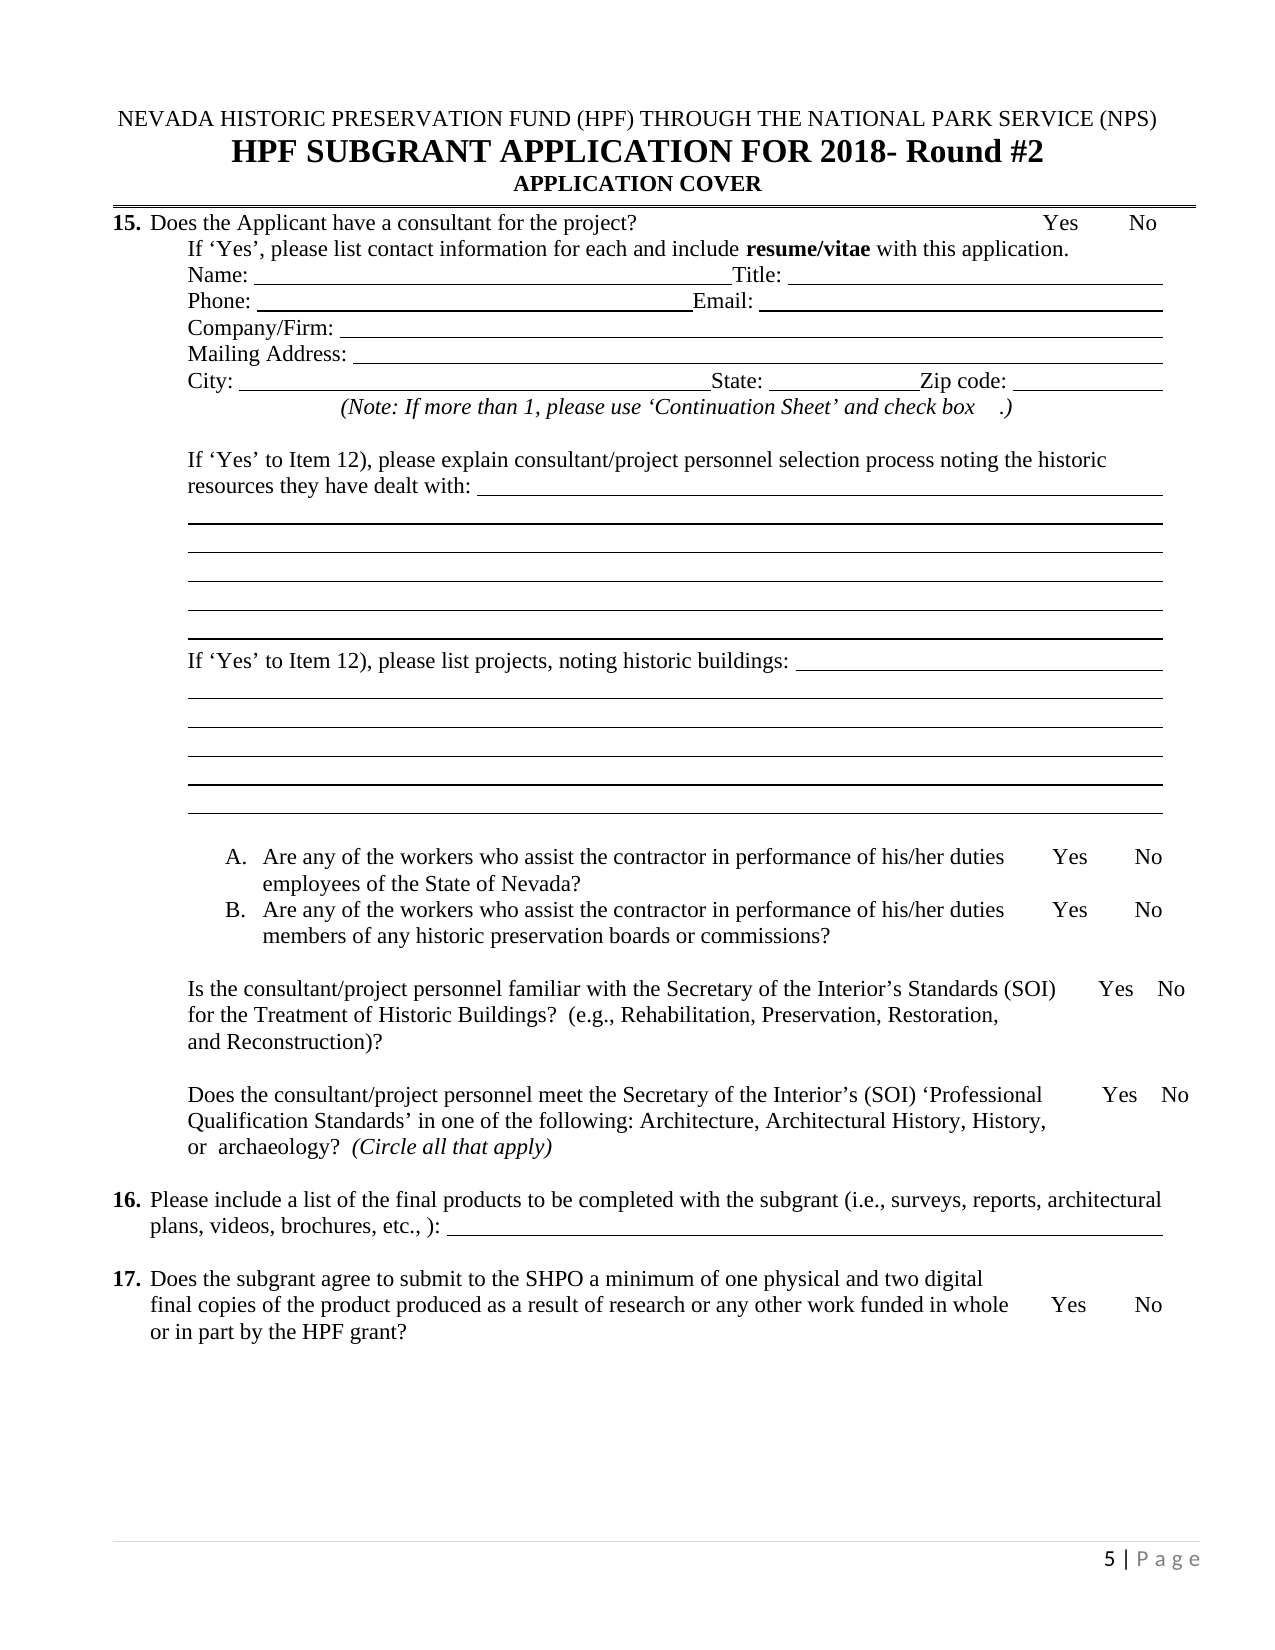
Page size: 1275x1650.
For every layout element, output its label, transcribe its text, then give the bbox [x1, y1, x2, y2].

text members of any historic preservation boards or commissions? [262, 922, 1200, 949]
text City: State: Zip code: [187, 367, 1200, 393]
text Mailing Address: [187, 340, 1200, 367]
text (Note: If more than 1, please use ‘Continuation Sheet’ and check box .) [187, 393, 1200, 419]
list Are any of the workers who assist the contractor in performance of his/her duties Yes No [225, 843, 1200, 870]
text or archaeology? (Circle all that apply) [187, 1133, 1200, 1160]
text or in part by the HPF grant? [150, 1318, 1200, 1344]
list Are any of the workers who assist the contractor in performance of his/her duties Yes No [225, 896, 1200, 922]
text Name: Title: [187, 261, 1200, 288]
text Company/Firm: [187, 314, 1200, 340]
text and Reconstruction)? [187, 1028, 1200, 1054]
text employees of the State of Nevada? [262, 870, 1200, 896]
text for the Treatment of Historic Buildings? (e.g., Rehabilitation, Preservation, Restoration, [187, 1002, 1200, 1028]
text If ‘Yes’ to Item 12), please list projects, noting historic buildings: [187, 647, 1200, 673]
text If ‘Yes’ to Item 12), please explain consultant/project personnel selection process noting the historic resources they have dealt with: [187, 446, 1200, 498]
list Does the Applicant have a consultant for the project? Yes No [112, 208, 1200, 235]
text Phone: Email: [187, 288, 1200, 314]
text If ‘Yes’, please list contact information for each and include resume/vitae with this application. [187, 235, 1200, 261]
list Please include a list of the final products to be completed with the subgrant (i.e., surveys, reports, architectural plans, videos, brochures, etc., ): [112, 1186, 1200, 1239]
text Is the consultant/project personnel familiar with the Secretary of the Interior’s Standards (SOI) Yes No [187, 975, 1200, 1002]
list Does the subgrant agree to submit to the SHPO a minimum of one physical and two digital [112, 1265, 1200, 1291]
text Qualification Standards’ in one of the following: Architecture, Architectural History, History, [187, 1107, 1200, 1133]
text Does the consultant/project personnel meet the Secretary of the Interior’s (SOI) ‘Professional Yes No [187, 1081, 1200, 1107]
text final copies of the product produced as a result of research or any other work funded in whole Yes No [150, 1291, 1200, 1318]
